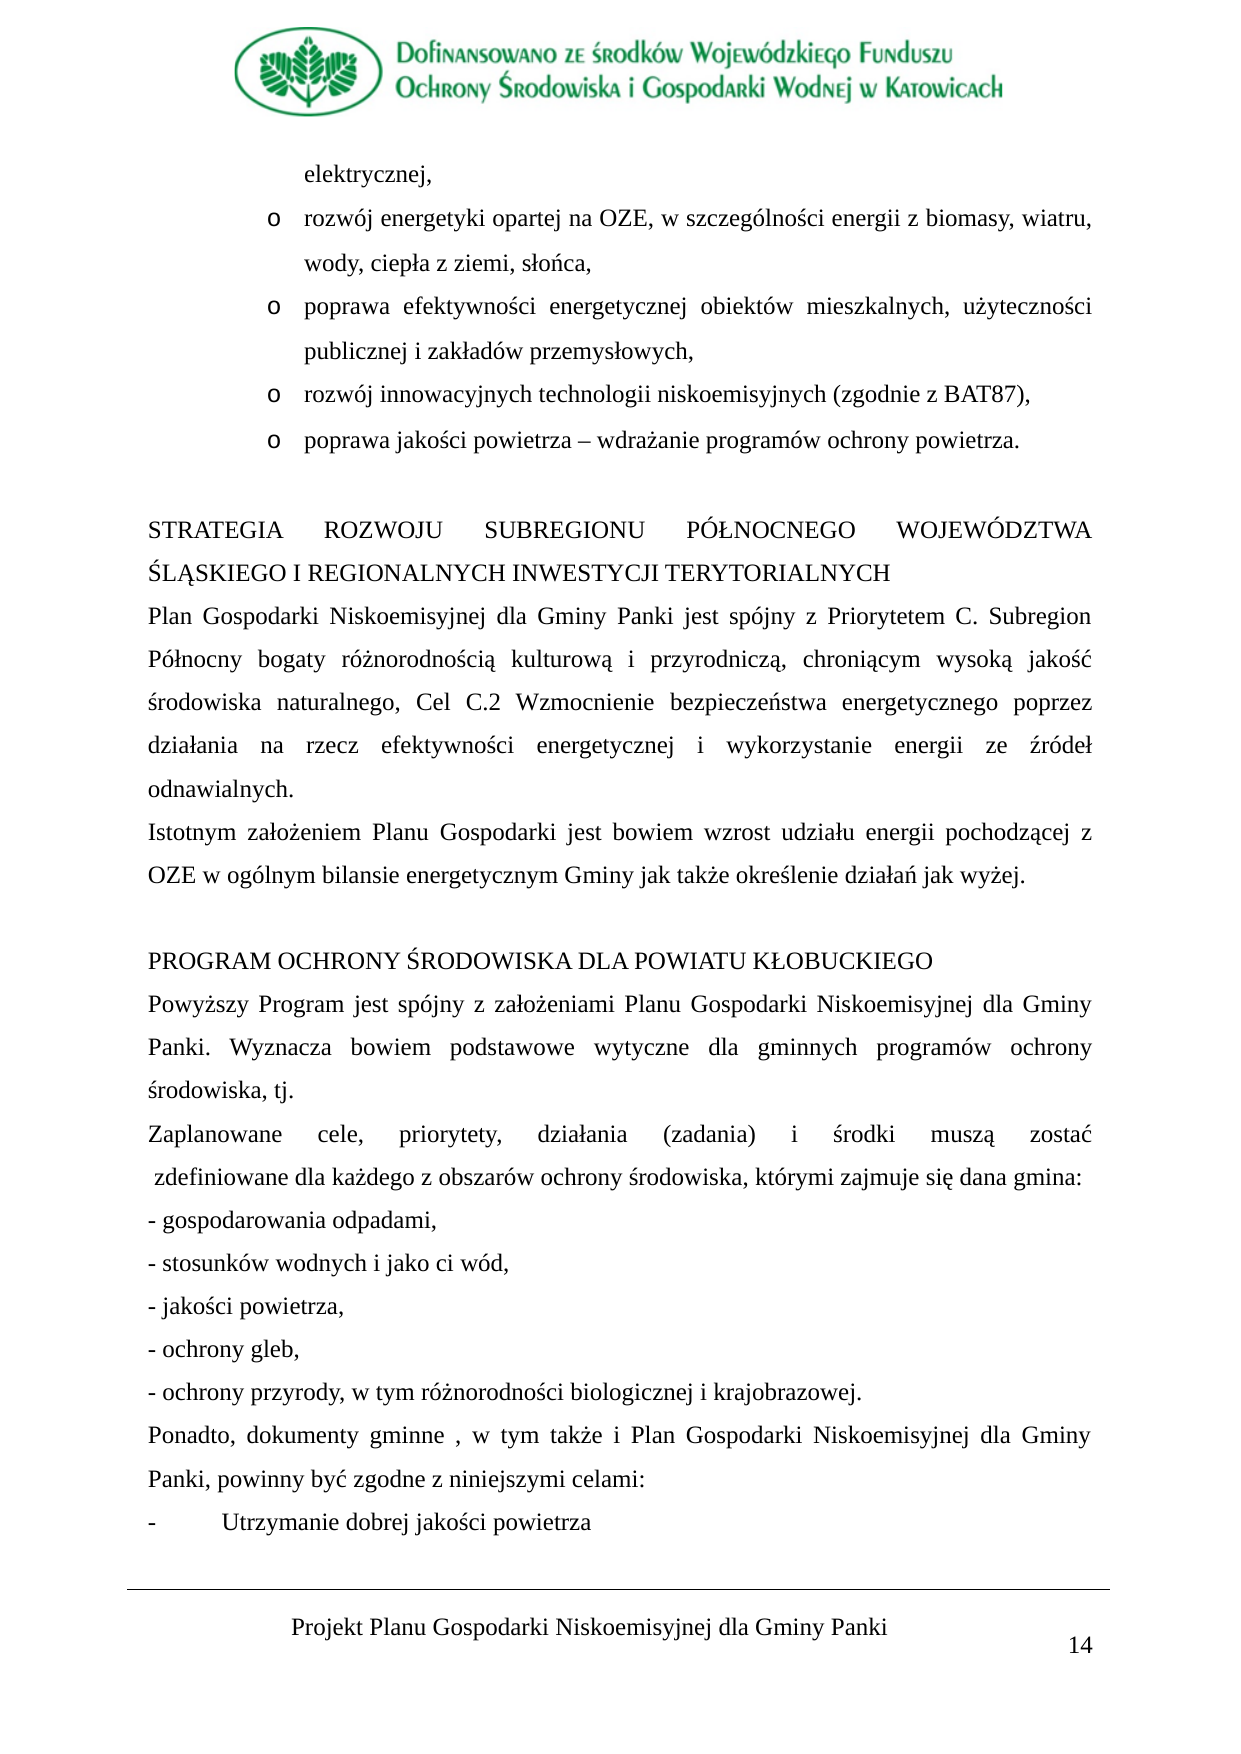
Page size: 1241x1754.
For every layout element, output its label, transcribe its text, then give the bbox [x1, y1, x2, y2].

text - jakości powietrza, [148, 1291, 1093, 1320]
text Zaplanowane cele, priorytety, działania (zadania) i środki muszą zostać zdefiniowane dla każdego z obszarów ochrony środowiska, którymi zajmuje się dana gmina: [148, 1119, 1093, 1191]
list rozwój energetyki opartej na OZE, w szczególności energii z biomasy, wiatru, wody, ciepła z ziemi, słońca, [266, 203, 1093, 277]
text Powyższy Program jest spójny z założeniami Planu Gospodarki Niskoemisyjnej dla Gminy Panki. Wyznacza bowiem podstawowe wytyczne dla gminnych programów ochrony środowiska, tj. [148, 989, 1093, 1104]
list rozwój innowacyjnych technologii niskoemisyjnych (zgodnie z BAT87), [266, 379, 1093, 410]
picture [234, 27, 1006, 119]
text - ochrony przyrody, w tym różnorodności biologicznej i krajobrazowej. [148, 1377, 1093, 1406]
text STRATEGIA ROZWOJU SUBREGIONU PÓŁNOCNEGO WOJEWÓDZTWA ŚLĄSKIEGO I REGIONALNYCH INWESTYCJI TERYTORIALNYCH [148, 515, 1093, 587]
text - gospodarowania odpadami, [148, 1205, 1093, 1234]
text - stosunków wodnych i jako ci wód, [148, 1248, 1093, 1277]
list poprawa efektywności energetycznej obiektów mieszkalnych, użyteczności publicznej i zakładów przemysłowych, [266, 291, 1093, 365]
text Istotnym założeniem Planu Gospodarki jest bowiem wzrost udziału energii pochodzącej z OZE w ogólnym bilansie energetycznym Gminy jak także określenie działań jak wyżej. [148, 817, 1093, 889]
text - Utrzymanie dobrej jakości powietrza [148, 1507, 1093, 1536]
text - ochrony gleb, [148, 1334, 1093, 1363]
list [266, 159, 1093, 188]
list poprawa jakości powietrza – wdrażanie programów ochrony powietrza. [266, 426, 1093, 456]
text PROGRAM OCHRONY ŚRODOWISKA DLA POWIATU KŁOBUCKIEGO [148, 946, 1093, 975]
text Plan Gospodarki Niskoemisyjnej dla Gminy Panki jest spójny z Priorytetem C. Subregion Północny bogaty różnorodnością kulturową i przyrodniczą, chroniącym wysoką jakość środowiska naturalnego, Cel C.2 Wzmocnienie bezpieczeństwa energetycznego poprzez działania na rzecz efektywności energetycznej i wykorzystanie energii ze źródeł odnawialnych. [148, 601, 1093, 802]
text Ponadto, dokumenty gminne , w tym także i Plan Gospodarki Niskoemisyjnej dla Gminy Panki, powinny być zgodne z niniejszymi celami: [148, 1421, 1093, 1492]
